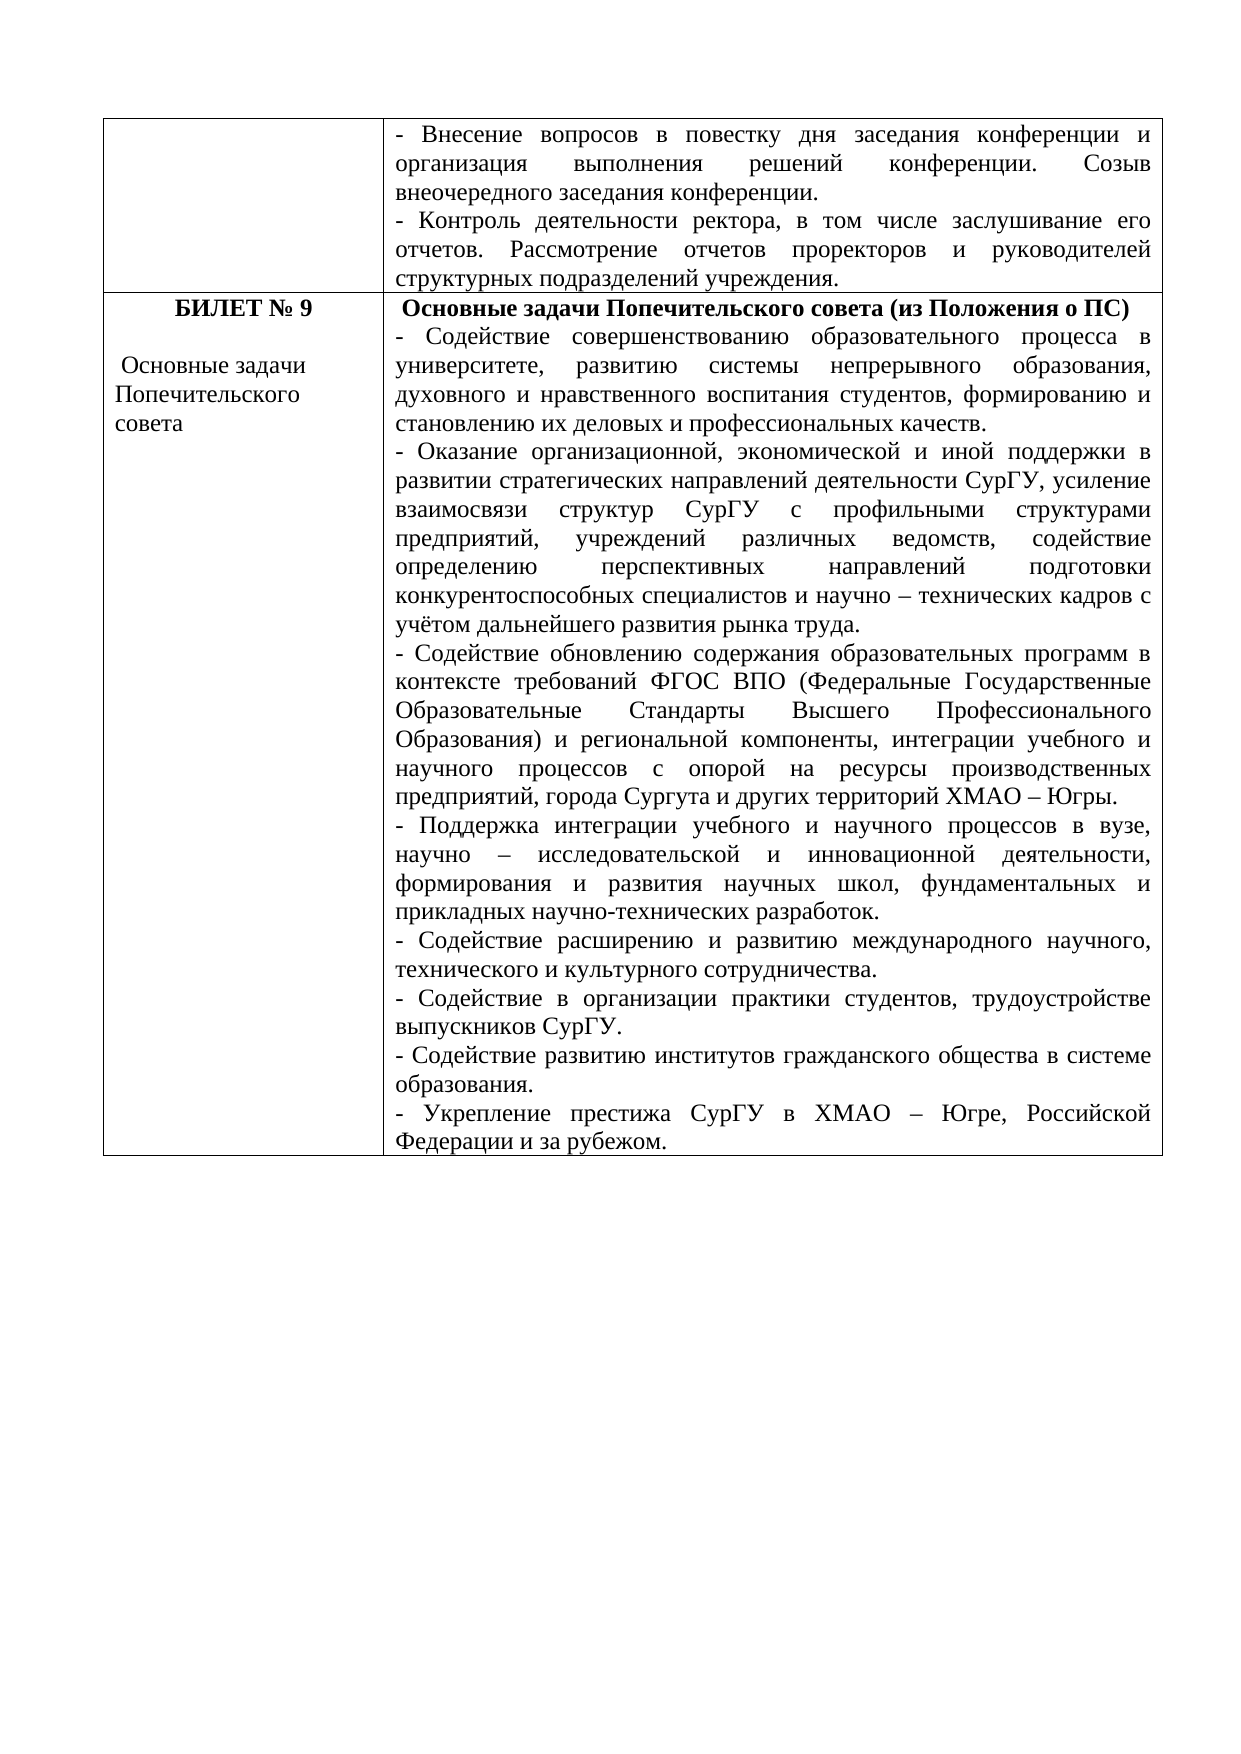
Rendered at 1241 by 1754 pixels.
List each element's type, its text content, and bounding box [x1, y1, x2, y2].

table_cell Основные задачи Попечительского совета (из Положения о ПС) - Содействие совершенствованию образовательного процесса в университете, развитию системы непрерывного образования, духовного и нравственного воспитания студентов, формированию и становлению их деловых и профессиональных качеств. - Оказание организационной, экономической и иной поддержки в развитии стратегических направлений деятельности СурГУ, усиление взаимосвязи структур СурГУ с профильными структурами предприятий, учреждений различных ведомств, содействие определению перспективных направлений подготовки конкурентоспособных специалистов и научно – технических кадров с учётом дальнейшего развития рынка труда. - Содействие обновлению содержания образовательных программ в контексте требований ФГОС ВПО (Федеральные Государственные Образовательные Стандарты Высшего Профессионального Образования) и региональной компоненты, интеграции учебного и научного процессов с опорой на ресурсы производственных предприятий, города Сургута и других территорий ХМАО – Югры. - Поддержка интеграции учебного и научного процессов в вузе, научно – исследовательской и инновационной деятельности, формирования и развития научных школ, фундаментальных и прикладных научно-технических разработок. - Содействие расширению и развитию международного научного, технического и культурного сотрудничества. - Содействие в организации практики студентов, трудоустройстве выпускников СурГУ. - Содействие развитию институтов гражданского общества в системе образования. - Укрепление престижа СурГУ в ХМАО – Югре, Российской Федерации и за рубежом. [384, 293, 1162, 1155]
table_cell БИЛЕТ № 9 Основные задачи Попечительского совета [104, 293, 383, 1155]
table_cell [104, 119, 383, 292]
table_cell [384, 119, 1162, 292]
